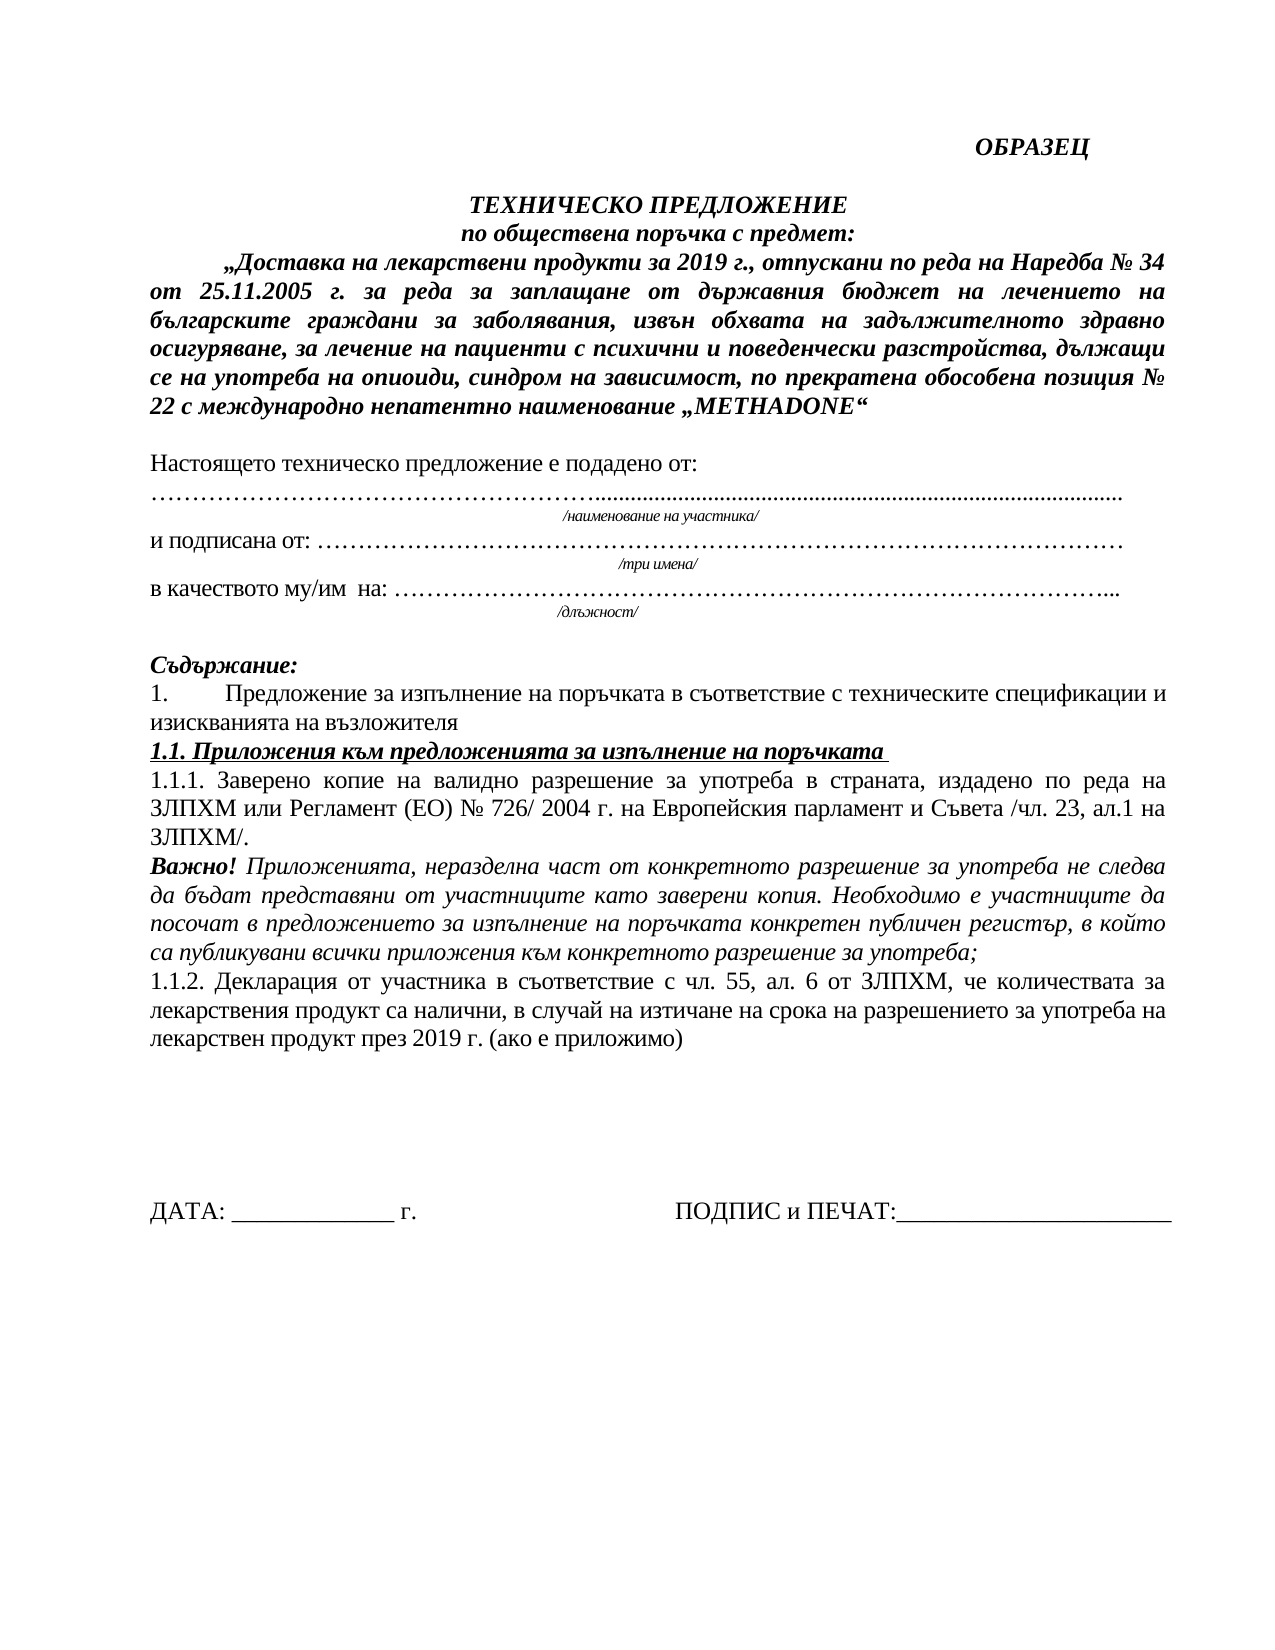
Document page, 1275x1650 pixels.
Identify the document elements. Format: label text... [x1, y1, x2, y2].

text в качеството му/им на: ……………………………………………………………………………... [150, 573, 1172, 602]
text Важно! Приложенията, неразделна част от конкретното разрешение за употреба не следва да бъдат представяни от участниците като заверени копия. Необходимо е участниците да посочат в предложението за изпълнение на поръчката конкретен публичен регистър, в който са публикувани всички приложения към конкретното разрешение за употреба; [150, 851, 1167, 966]
text /длъжност/ [150, 602, 1172, 621]
list Предложение за изпълнение на поръчката в съответствие с техническите спецификации и изискванията на възложителя [150, 678, 1167, 736]
text ТЕХНИЧЕСКО ПРЕДЛОЖЕНИЕ [150, 190, 1167, 218]
text ДАТА: _____________ г. ПОДПИС и ПЕЧАТ:______________________ [150, 1196, 1185, 1225]
text /наименование на участника/ [150, 506, 1172, 525]
text 1.1.2. Декларация от участника в съответствие с чл. 55, ал. 6 от ЗЛПХМ, че количествата за лекарствения продукт са налични, в случай на изтичане на срока на разрешението за употреба на лекарствен продукт през 2019 г. (ако е приложимо) [150, 966, 1167, 1052]
text по обществена поръчка с предмет: [150, 218, 1167, 247]
text и подписана от: ……………………………………………………………………………………… [150, 525, 1172, 554]
text 1.1.1. Заверено копие на валидно разрешение за употреба в страната, издадено по реда на ЗЛПХМ или Регламент (EO) № 726/ 2004 г. на Европейския парламент и Съвета /чл. 23, ал.1 на ЗЛПХМ/. [150, 765, 1167, 851]
text 1.1. Приложения към предложенията за изпълнение на поръчката [150, 736, 1167, 765]
text „Доставка на лекарствени продукти за 2019 г., отпускани по реда на Наредба № 34 от 25.11.2005 г. за реда за заплащане от държавния бюджет на лечението на българските граждани за заболявания, извън обхвата на задължителното здравно осигуряване, за лечение на пациенти с психични и поведенчески разстройства, дължащи се на употреба на опиоиди, синдром на зависимост, по прекратена обособена позиция № 22 с международно непатентно наименование „METHADONE“ [150, 247, 1167, 420]
text /три имена/ [150, 554, 1167, 573]
text ОБРАЗЕЦ [900, 132, 1167, 161]
text Настоящето техническо предложение e подадено от: ………………………………………………......................................................................................... [150, 448, 1167, 506]
text Съдържание: [150, 650, 1167, 678]
